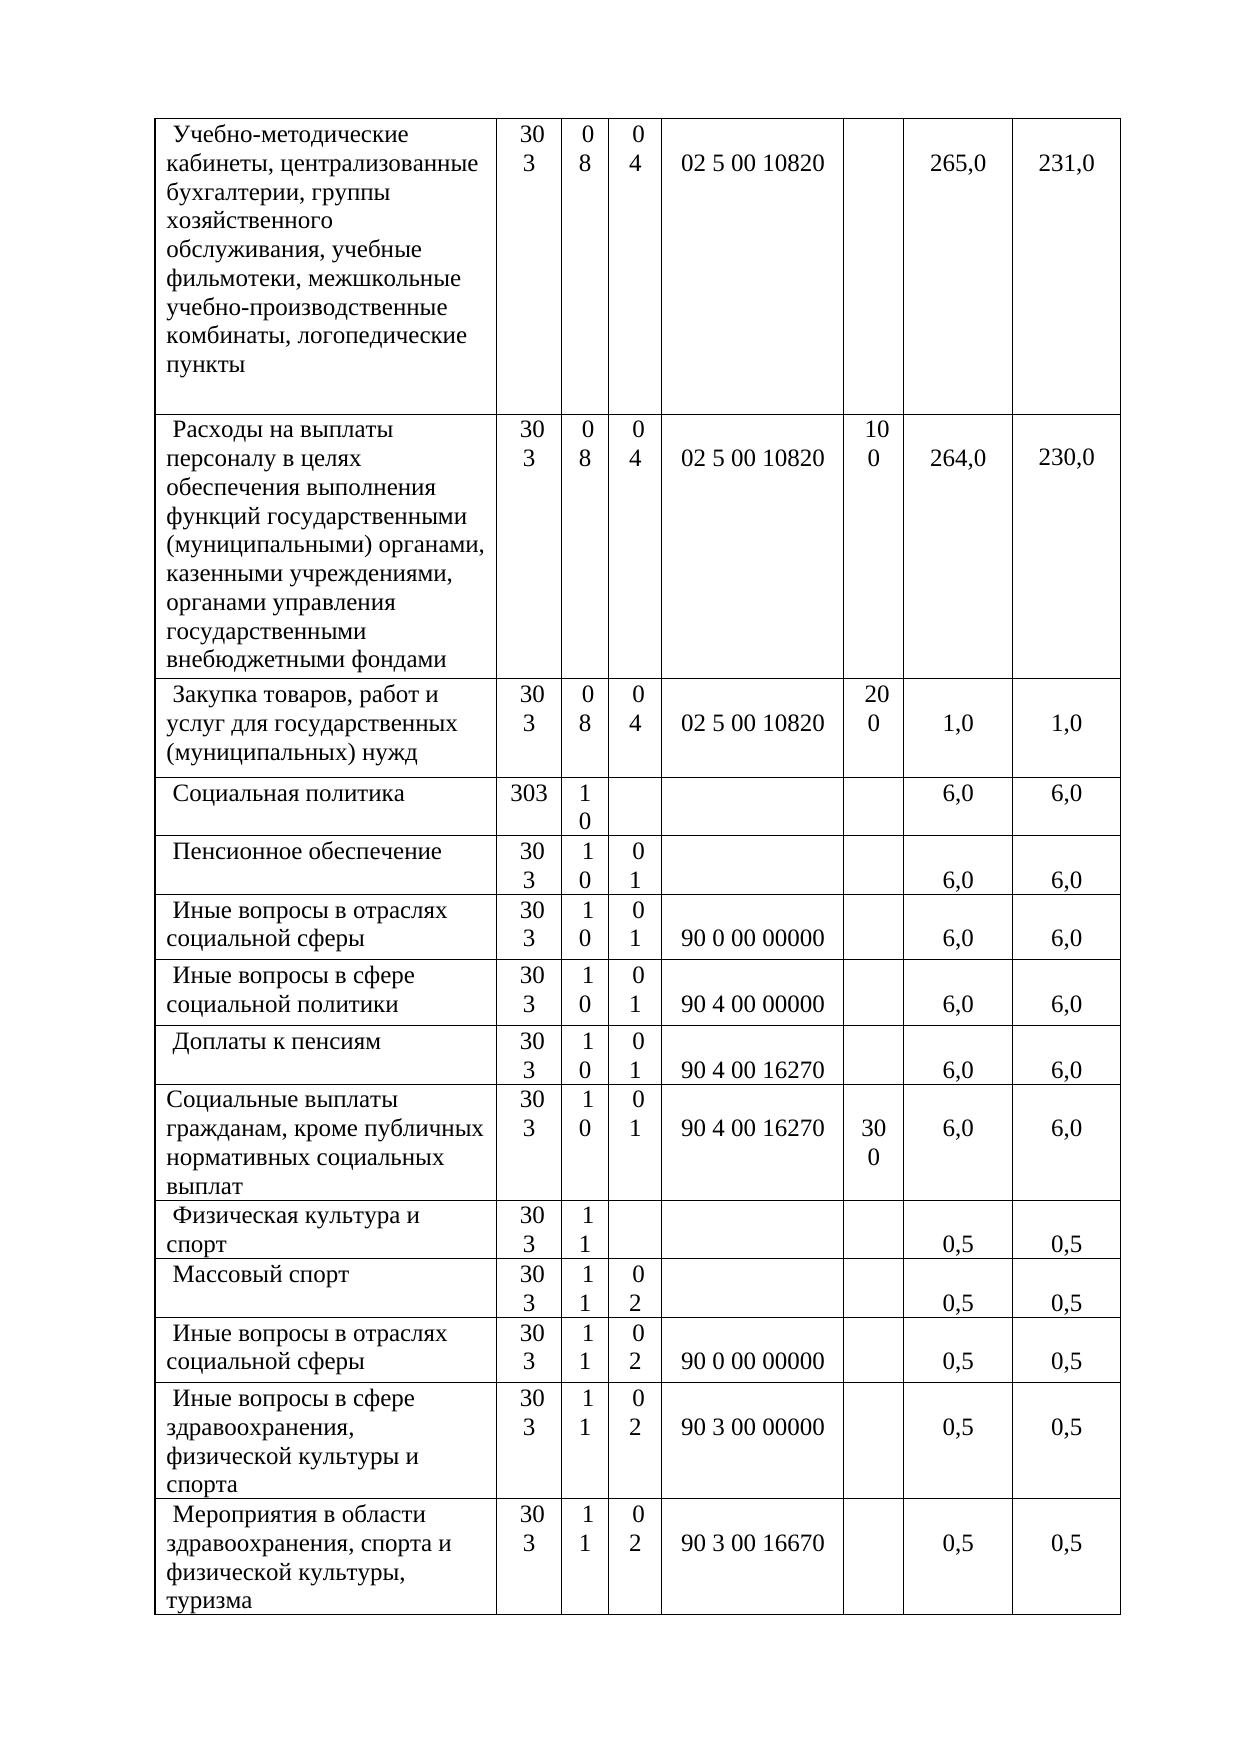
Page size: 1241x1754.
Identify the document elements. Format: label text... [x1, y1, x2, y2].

table_cell 303 [497, 1026, 561, 1083]
table_cell 231,0 [1013, 119, 1120, 413]
table_cell [844, 119, 903, 413]
table_cell 01 [609, 836, 661, 894]
table_cell [662, 1201, 843, 1258]
table_cell 1,0 [1013, 679, 1120, 777]
table_cell [662, 836, 843, 894]
table_cell 11 [562, 1318, 608, 1382]
table_cell 11 [562, 1201, 608, 1258]
table_cell [844, 778, 903, 835]
table_cell Массовый спорт [156, 1259, 496, 1317]
table_cell 0,5 [1013, 1259, 1120, 1317]
table_cell 6,0 [904, 778, 1012, 835]
table_cell 10 [562, 1085, 608, 1199]
table_cell 303 [497, 1318, 561, 1382]
table_cell 6,0 [1013, 836, 1120, 894]
table_cell 02 5 00 10820 [662, 415, 843, 678]
table_cell 10 [562, 960, 608, 1025]
table_cell [844, 1259, 903, 1317]
table_cell 303 [497, 1201, 561, 1258]
table_cell 303 [497, 1259, 561, 1317]
table_cell 08 [562, 119, 608, 413]
table_cell 0,5 [904, 1318, 1012, 1382]
table_cell 303 [497, 1383, 561, 1498]
table_cell 303 [497, 778, 561, 835]
table_cell 303 [497, 415, 561, 678]
table_cell 0,5 [904, 1201, 1012, 1258]
table_cell 6,0 [904, 895, 1012, 959]
table_cell 0,5 [904, 1499, 1012, 1614]
table_cell 04 [609, 415, 661, 678]
table_cell 6,0 [1013, 1085, 1120, 1199]
table_cell [662, 1259, 843, 1317]
table_cell 11 [562, 1259, 608, 1317]
table_cell 6,0 [904, 1026, 1012, 1083]
table_cell [844, 1383, 903, 1498]
table_cell Учебно-методические кабинеты, централизованные бухгалтерии, группы хозяйственного обслуживания, учебные фильмотеки, межшкольные учебно-производственные комбинаты, логопедические пункты [156, 119, 496, 413]
table_cell 0,5 [1013, 1201, 1120, 1258]
table_cell Иные вопросы в отраслях социальной сферы [156, 895, 496, 959]
table_cell 230,0 [1013, 415, 1120, 678]
table_cell 300 [844, 1085, 903, 1199]
table_cell [844, 1318, 903, 1382]
table_cell Иные вопросы в сфере социальной политики [156, 960, 496, 1025]
table_cell 11 [562, 1383, 608, 1498]
table_cell 0,5 [1013, 1318, 1120, 1382]
table_cell 01 [609, 1026, 661, 1083]
table_cell 0,5 [904, 1383, 1012, 1498]
table_cell 02 [609, 1259, 661, 1317]
table_cell 04 [609, 679, 661, 777]
table_cell 0,5 [1013, 1383, 1120, 1498]
table_cell [609, 778, 661, 835]
table_cell 01 [609, 960, 661, 1025]
table_cell 265,0 [904, 119, 1012, 413]
table_cell Расходы на выплаты персоналу в целях обеспечения выполнения функций государственными (муниципальными) органами, казенными учреждениями, органами управления государственными внебюджетными фондами [156, 415, 496, 678]
table_cell [844, 895, 903, 959]
table_cell Иные вопросы в сфере здравоохранения, физической культуры и спорта [156, 1383, 496, 1498]
table_cell 90 0 00 00000 [662, 895, 843, 959]
table_cell [844, 1201, 903, 1258]
table_cell Социальная политика [156, 778, 496, 835]
table_cell Доплаты к пенсиям [156, 1026, 496, 1083]
table_cell 08 [562, 679, 608, 777]
table_cell Социальные выплаты гражданам, кроме публичных нормативных социальных выплат [156, 1085, 496, 1199]
table_cell 02 [609, 1318, 661, 1382]
table_cell Пенсионное обеспечение [156, 836, 496, 894]
table_cell 6,0 [1013, 1026, 1120, 1083]
table_cell 90 3 00 16670 [662, 1499, 843, 1614]
table_cell 6,0 [1013, 895, 1120, 959]
table_cell 10 [562, 1026, 608, 1083]
table_cell 90 0 00 00000 [662, 1318, 843, 1382]
table_cell 90 3 00 00000 [662, 1383, 843, 1498]
table_cell 303 [497, 679, 561, 777]
table_cell [844, 1026, 903, 1083]
table_cell 264,0 [904, 415, 1012, 678]
table_cell 01 [609, 895, 661, 959]
table_cell 303 [497, 895, 561, 959]
table_cell 08 [562, 415, 608, 678]
table_cell 02 [609, 1383, 661, 1498]
table_cell 11 [562, 1499, 608, 1614]
table_cell 303 [497, 1499, 561, 1614]
table_cell 303 [497, 1085, 561, 1199]
table_cell Закупка товаров, работ и услуг для государственных (муниципальных) нужд [156, 679, 496, 777]
table_cell 100 [844, 415, 903, 678]
table_cell 90 4 00 16270 [662, 1026, 843, 1083]
table_cell 1,0 [904, 679, 1012, 777]
table_cell 6,0 [904, 960, 1012, 1025]
table_cell 10 [562, 895, 608, 959]
table_cell Мероприятия в области здравоохранения, спорта и физической культуры, туризма [156, 1499, 496, 1614]
table_cell 303 [497, 119, 561, 413]
table_cell 10 [562, 778, 608, 835]
table_cell 0,5 [904, 1259, 1012, 1317]
table_cell 90 4 00 00000 [662, 960, 843, 1025]
table_cell 6,0 [1013, 960, 1120, 1025]
table_cell 303 [497, 960, 561, 1025]
table_cell 02 [609, 1499, 661, 1614]
table_cell 6,0 [1013, 778, 1120, 835]
table_cell 10 [562, 836, 608, 894]
table_cell 90 4 00 16270 [662, 1085, 843, 1199]
table_cell 303 [497, 836, 561, 894]
table_cell 6,0 [904, 1085, 1012, 1199]
table_cell Физическая культура и спорт [156, 1201, 496, 1258]
table_cell [844, 836, 903, 894]
table_cell [609, 1201, 661, 1258]
table_cell [662, 778, 843, 835]
table_cell 01 [609, 1085, 661, 1199]
table_cell [844, 1499, 903, 1614]
table_cell 6,0 [904, 836, 1012, 894]
table_cell 0,5 [1013, 1499, 1120, 1614]
table_cell 04 [609, 119, 661, 413]
table_cell 02 5 00 10820 [662, 679, 843, 777]
table_cell 200 [844, 679, 903, 777]
table_cell Иные вопросы в отраслях социальной сферы [156, 1318, 496, 1382]
table_cell 02 5 00 10820 [662, 119, 843, 413]
table_cell [844, 960, 903, 1025]
